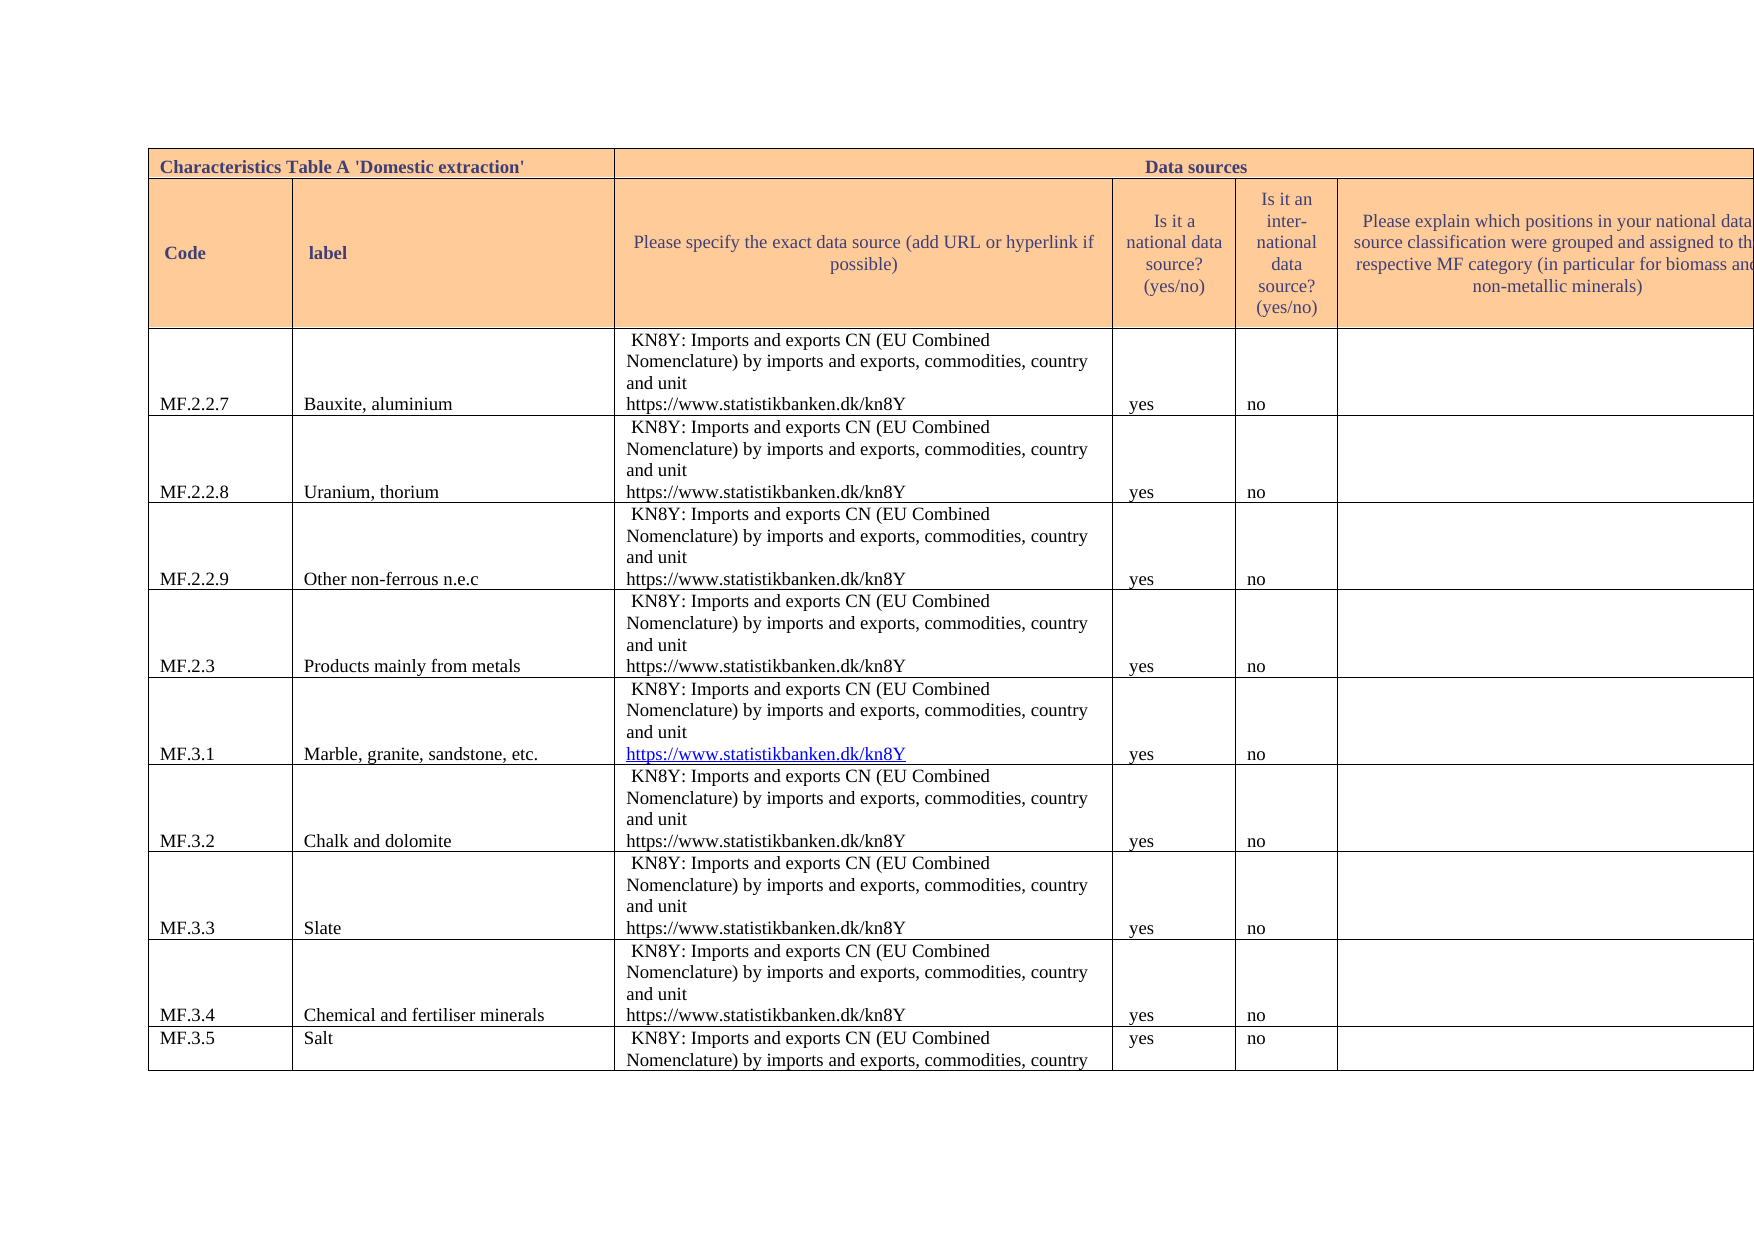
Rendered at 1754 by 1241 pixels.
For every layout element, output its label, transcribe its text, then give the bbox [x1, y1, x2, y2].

table_cell no [1236, 852, 1337, 938]
table_cell Products mainly from metals [293, 590, 614, 677]
table_cell MF.3.5 [149, 1027, 292, 1070]
table_cell MF.3.1 [149, 678, 292, 764]
table_cell Code [149, 179, 292, 327]
table_cell yes [1113, 852, 1235, 938]
table_cell Salt [293, 1027, 614, 1070]
table_cell [1338, 765, 1753, 851]
table_cell MF.2.3 [149, 590, 292, 677]
table_cell KN8Y: Imports and exports CN (EU Combined Nomenclature) by imports and exports, commodities, country and unit https://www.statistikbanken.dk/kn8Y [615, 1027, 1112, 1070]
table_cell yes [1113, 765, 1235, 851]
table_cell KN8Y: Imports and exports CN (EU Combined Nomenclature) by imports and exports, commodities, country and unit https://www.statistikbanken.dk/kn8Y [615, 940, 1112, 1026]
table_cell Please specify the exact data source (add URL or hyperlink if possible) [615, 179, 1112, 327]
table_cell KN8Y: Imports and exports CN (EU Combined Nomenclature) by imports and exports, commodities, country and unit https://www.statistikbanken.dk/kn8Y [615, 503, 1112, 589]
table_cell Bauxite, aluminium [293, 329, 614, 415]
table_cell [1338, 590, 1753, 677]
table_cell yes [1113, 329, 1235, 415]
table_cell no [1236, 940, 1337, 1026]
table_cell yes [1113, 416, 1235, 502]
table_cell no [1236, 678, 1337, 764]
table_cell label [293, 179, 614, 327]
table_cell KN8Y: Imports and exports CN (EU Combined Nomenclature) by imports and exports, commodities, country and unit https://www.statistikbanken.dk/kn8Y [615, 590, 1112, 677]
table_cell Chalk and dolomite [293, 765, 614, 851]
table_cell MF.2.2.9 [149, 503, 292, 589]
table_cell no [1236, 1027, 1337, 1070]
table_cell no [1236, 503, 1337, 589]
table_cell yes [1113, 1027, 1235, 1070]
table_cell KN8Y: Imports and exports CN (EU Combined Nomenclature) by imports and exports, commodities, country and unit https://www.statistikbanken.dk/kn8Y [615, 329, 1112, 415]
table_cell no [1236, 416, 1337, 502]
table_cell [1338, 503, 1753, 589]
table_cell Other non-ferrous n.e.c [293, 503, 614, 589]
table_cell MF.2.2.8 [149, 416, 292, 502]
table_cell MF.3.3 [149, 852, 292, 938]
table_header Data sources [615, 149, 1753, 177]
table_cell Slate [293, 852, 614, 938]
table_cell [1338, 852, 1753, 938]
table_cell Marble, granite, sandstone, etc. [293, 678, 614, 764]
table_cell [1338, 1027, 1753, 1070]
table_cell Is it a national data source? (yes/no) [1113, 179, 1235, 327]
table_cell MF.3.4 [149, 940, 292, 1026]
table_cell Is it an inter-national data source? (yes/no) [1236, 179, 1337, 327]
table_cell yes [1113, 678, 1235, 764]
table_cell KN8Y: Imports and exports CN (EU Combined Nomenclature) by imports and exports, commodities, country and unit https://www.statistikbanken.dk/kn8Y [615, 678, 1112, 764]
table_cell no [1236, 590, 1337, 677]
table_cell [1338, 940, 1753, 1026]
table_cell [1338, 416, 1753, 502]
table_cell yes [1113, 590, 1235, 677]
table_cell yes [1113, 503, 1235, 589]
table_cell yes [1113, 940, 1235, 1026]
table_cell MF.2.2.7 [149, 329, 292, 415]
table_cell MF.3.2 [149, 765, 292, 851]
table_cell KN8Y: Imports and exports CN (EU Combined Nomenclature) by imports and exports, commodities, country and unit https://www.statistikbanken.dk/kn8Y [615, 765, 1112, 851]
table_cell no [1236, 765, 1337, 851]
table_cell KN8Y: Imports and exports CN (EU Combined Nomenclature) by imports and exports, commodities, country and unit https://www.statistikbanken.dk/kn8Y [615, 852, 1112, 938]
table_cell [1338, 329, 1753, 415]
table_cell no [1236, 329, 1337, 415]
table_cell Chemical and fertiliser minerals [293, 940, 614, 1026]
table_cell [1338, 678, 1753, 764]
table_cell Uranium, thorium [293, 416, 614, 502]
table_cell Please explain which positions in your national data source classification were grouped and assigned to the respective MF category (in particular for biomass and non-metallic minerals) [1338, 179, 1753, 327]
table_cell KN8Y: Imports and exports CN (EU Combined Nomenclature) by imports and exports, commodities, country and unit https://www.statistikbanken.dk/kn8Y [615, 416, 1112, 502]
table_header Characteristics Table A 'Domestic extraction' [149, 149, 614, 177]
